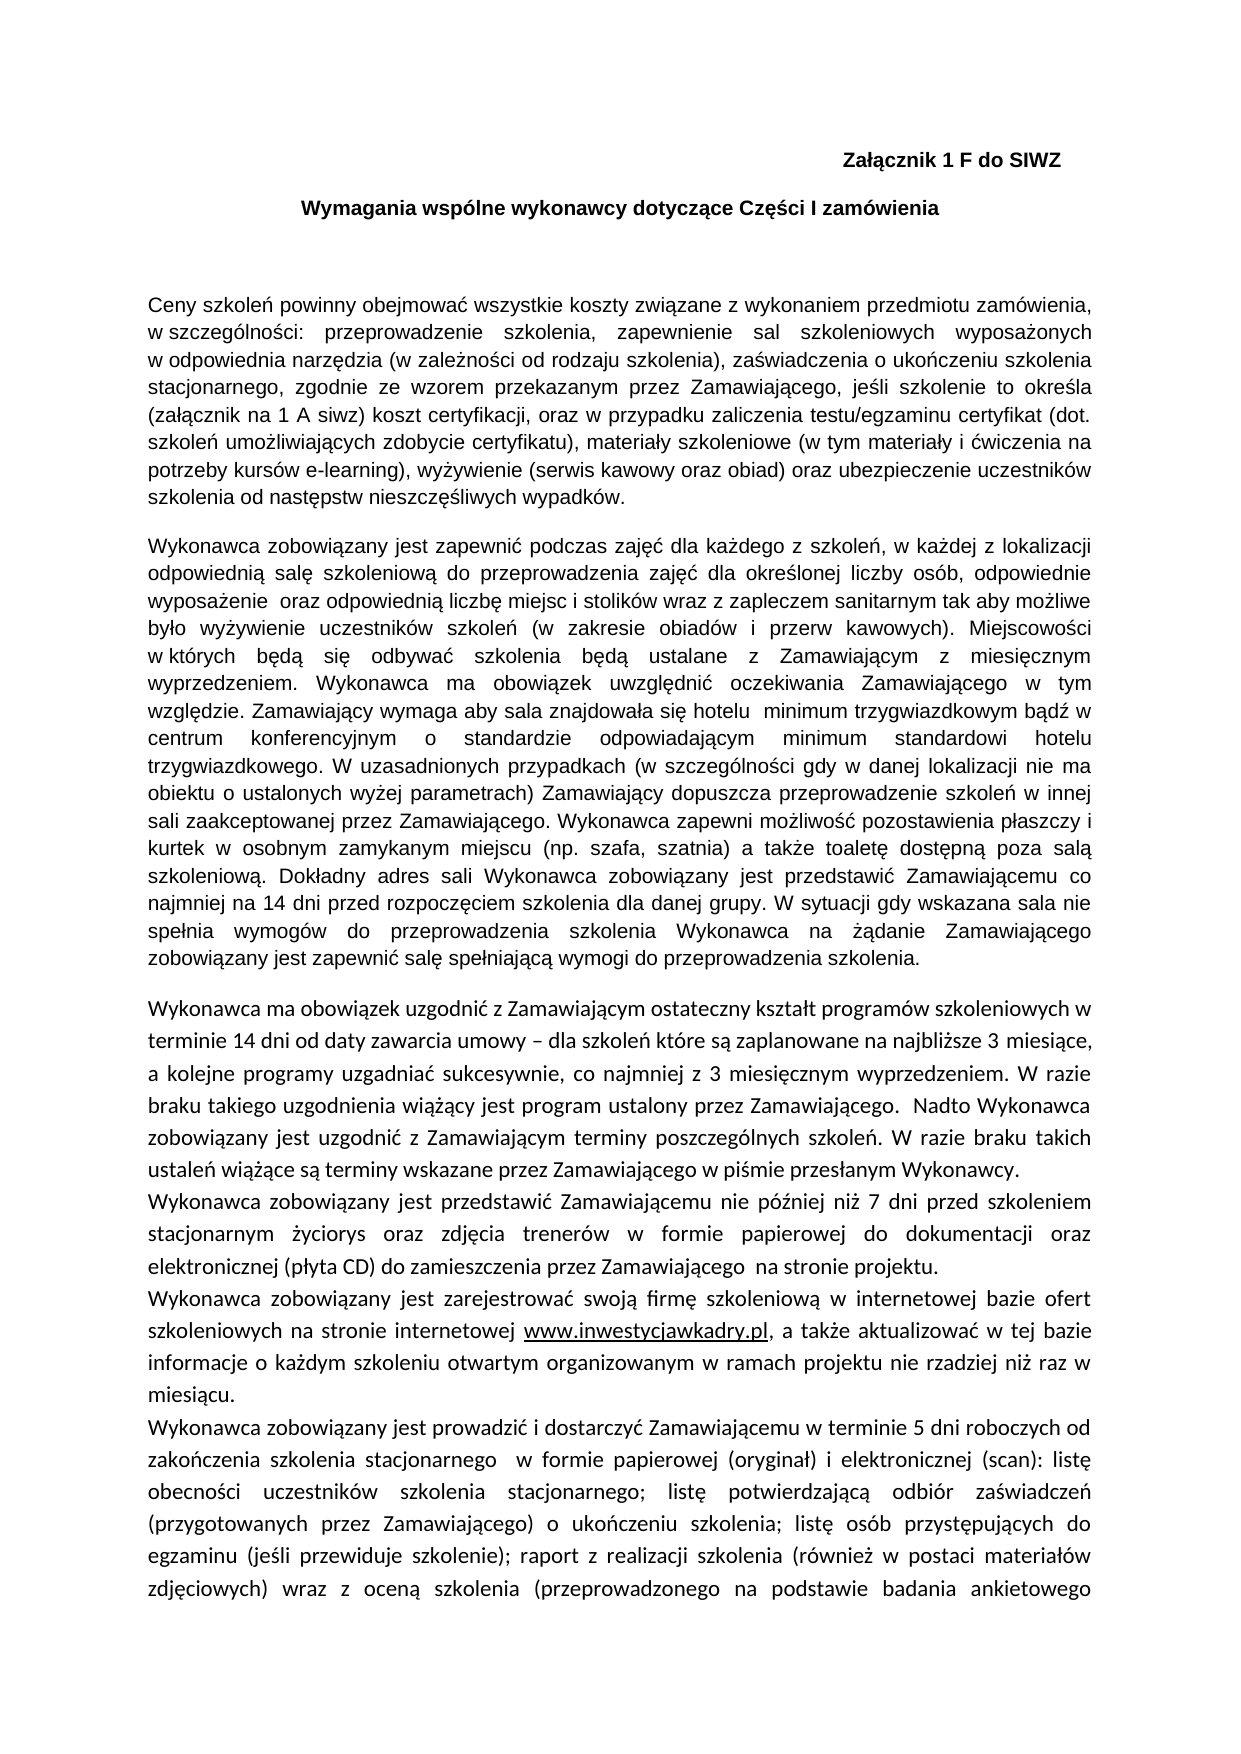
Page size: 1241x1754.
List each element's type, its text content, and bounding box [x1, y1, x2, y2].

list Wykonawca ma obowiązek uzgodnić z Zamawiającym ostateczny kształt programów szkoleniowych w terminie 14 dni od daty zawarcia umowy – dla szkoleń które są zaplanowane na najbliższe 3 miesiące, a kolejne programy uzgadniać sukcesywnie, co najmniej z 3 miesięcznym wyprzedzeniem. W razie braku takiego uzgodnienia wiążący jest program ustalony przez Zamawiającego. Nadto Wykonawca zobowiązany jest uzgodnić z Zamawiającym terminy poszczególnych szkoleń. W razie braku takich ustaleń wiążące są terminy wskazane przez Zamawiającego w piśmie przesłanym Wykonawcy. [148, 994, 1093, 1183]
list Wykonawca zobowiązany jest przedstawić Zamawiającemu nie później niż 7 dni przed szkoleniem stacjonarnym życiorys oraz zdjęcia trenerów w formie papierowej do dokumentacji oraz elektronicznej (płyta CD) do zamieszczenia przez Zamawiającego na stronie projektu. [148, 1187, 1093, 1280]
text Wykonawca zobowiązany jest zapewnić podczas zajęć dla każdego z szkoleń, w każdej z lokalizacji odpowiednią salę szkoleniową do przeprowadzenia zajęć dla określonej liczby osób, odpowiednie wyposażenie oraz odpowiednią liczbę miejsc i stolików wraz z zapleczem sanitarnym tak aby możliwe było wyżywienie uczestników szkoleń (w zakresie obiadów i przerw kawowych). Miejscowości w których będą się odbywać szkolenia będą ustalane z Zamawiającym z miesięcznym wyprzedzeniem. Wykonawca ma obowiązek uwzględnić oczekiwania Zamawiającego w tym względzie. Zamawiający wymaga aby sala znajdowała się hotelu minimum trzygwiazdkowym bądź w centrum konferencyjnym o standardzie odpowiadającym minimum standardowi hotelu trzygwiazdkowego. W uzasadnionych przypadkach (w szczególności gdy w danej lokalizacji nie ma obiektu o ustalonych wyżej parametrach) Zamawiający dopuszcza przeprowadzenie szkoleń w innej sali zaakceptowanej przez Zamawiającego. Wykonawca zapewni możliwość pozostawienia płaszczy i kurtek w osobnym zamykanym miejscu (np. szafa, szatnia) a także toaletę dostępną poza salą szkoleniową. Dokładny adres sali Wykonawca zobowiązany jest przedstawić Zamawiającemu co najmniej na 14 dni przed rozpoczęciem szkolenia dla danej grupy. W sytuacji gdy wskazana sala nie spełnia wymogów do przeprowadzenia szkolenia Wykonawca na żądanie Zamawiającego zobowiązany jest zapewnić salę spełniającą wymogi do przeprowadzenia szkolenia. [148, 533, 1093, 970]
text Ceny szkoleń powinny obejmować wszystkie koszty związane z wykonaniem przedmiotu zamówienia, w szczególności: przeprowadzenie szkolenia, zapewnienie sal szkoleniowych wyposażonych w odpowiednia narzędzia (w zależności od rodzaju szkolenia), zaświadczenia o ukończeniu szkolenia stacjonarnego, zgodnie ze wzorem przekazanym przez Zamawiającego, jeśli szkolenie to określa (załącznik na 1 A siwz) koszt certyfikacji, oraz w przypadku zaliczenia testu/egzaminu certyfikat (dot. szkoleń umożliwiających zdobycie certyfikatu), materiały szkoleniowe (w tym materiały i ćwiczenia na potrzeby kursów e-learning), wyżywienie (serwis kawowy oraz obiad) oraz ubezpieczenie uczestników szkolenia od następstw nieszczęśliwych wypadków. [148, 293, 1093, 509]
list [148, 1413, 1093, 1602]
text Załącznik do SIWZ [811, 148, 1093, 172]
text Wymagania wspólne wykonawcy dotyczące Części I zamówienia [148, 196, 1093, 220]
list Wykonawca zobowiązany jest zarejestrować swoją firmę szkoleniową w internetowej bazie ofert szkoleniowych na stronie internetowej www.inwestycjawkadry.pl, a także aktualizować w tej bazie informacje o każdym szkoleniu otwartym organizowanym w ramach projektu nie rzadziej niż raz w miesiącu. [148, 1284, 1093, 1408]
